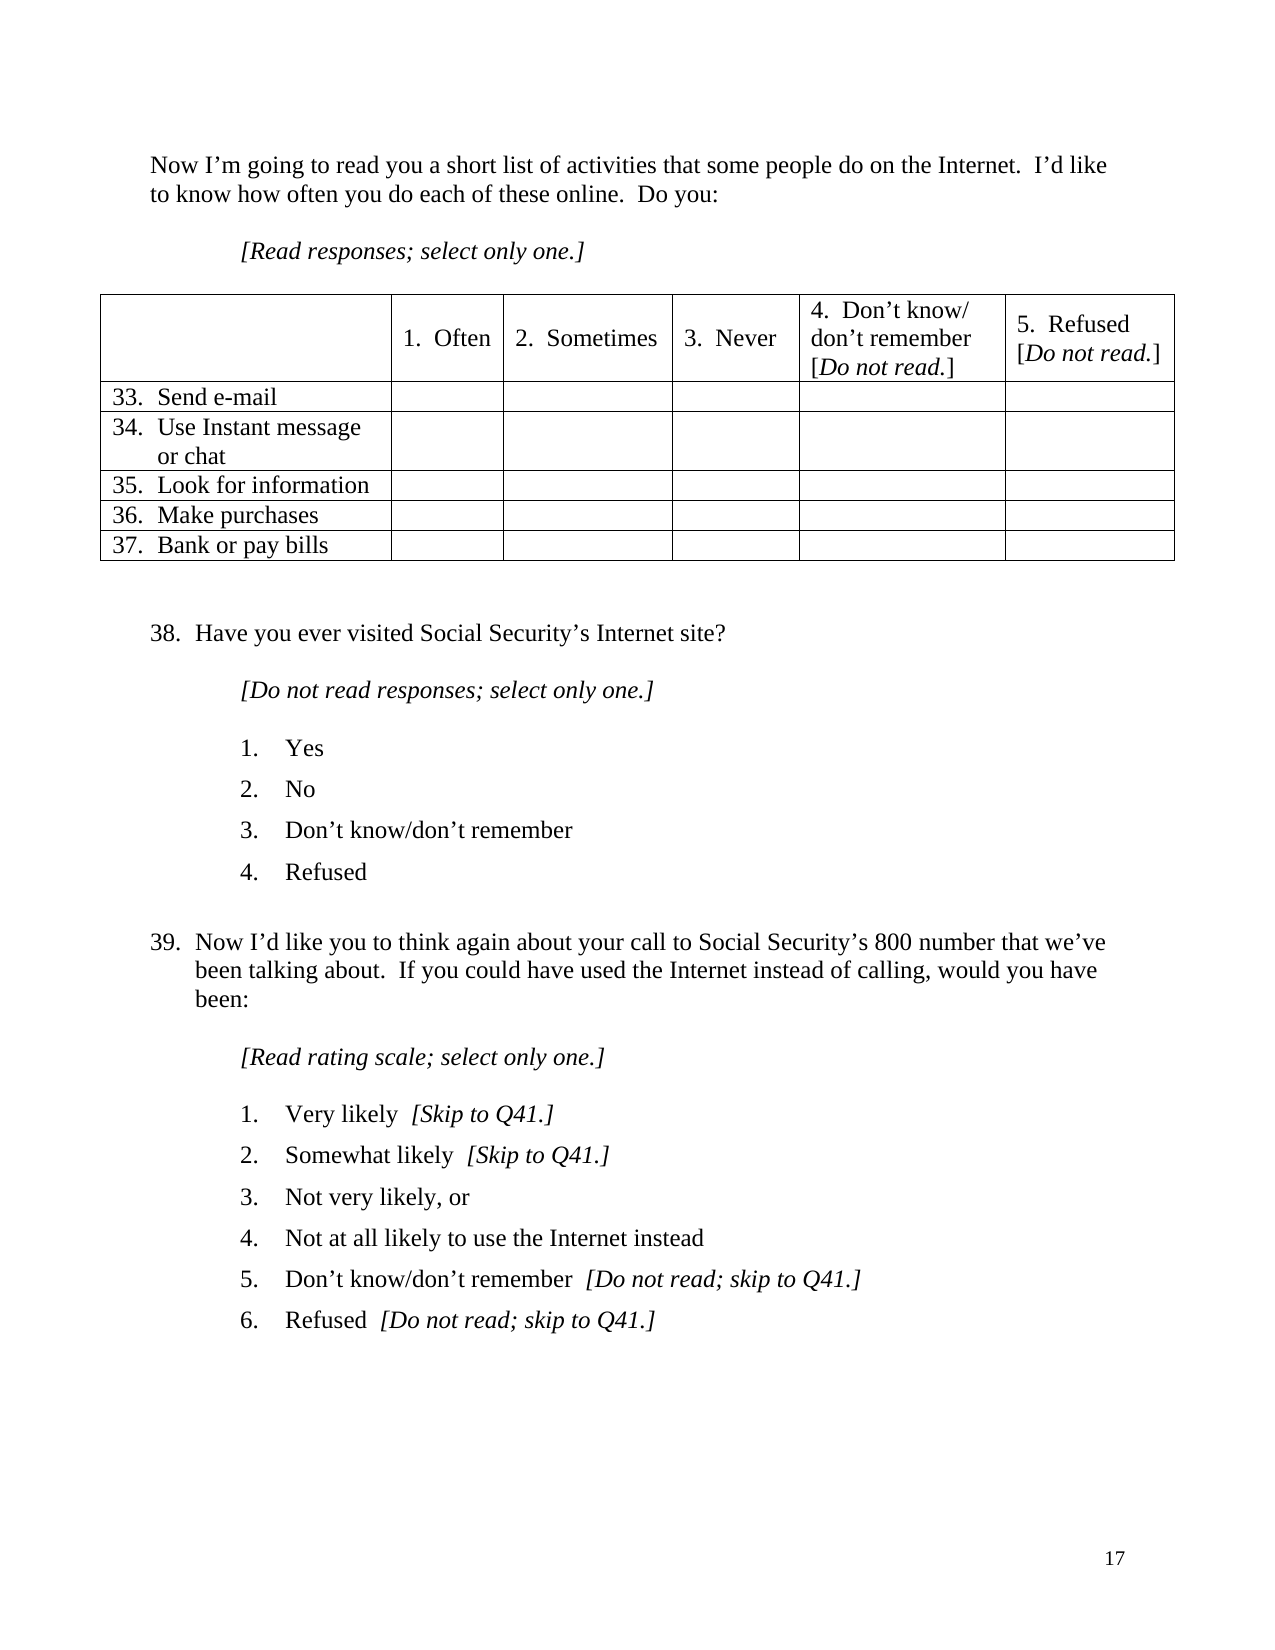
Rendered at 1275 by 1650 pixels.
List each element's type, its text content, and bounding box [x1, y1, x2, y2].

table_cell [1006, 382, 1174, 411]
table_cell Make purchases [101, 501, 391, 529]
text [Do not read responses; select only one.] [240, 676, 1125, 704]
table_header 5. Refused [Do not read.] [1006, 295, 1174, 381]
table_header 4. Don’t know/ don’t remember [Do not read.] [800, 295, 1005, 381]
text Not at all likely to use the Internet instead [195, 1223, 1125, 1252]
table_header [101, 295, 391, 381]
table_cell [673, 531, 799, 559]
table_cell [800, 471, 1005, 499]
table_cell [392, 471, 503, 499]
text Refused [195, 857, 1125, 886]
text Not very likely, or [195, 1182, 1125, 1211]
text Now I’m going to read you a short list of activities that some people do on the Internet. I’d like to know how often you do each of these online. Do you: [150, 150, 1125, 207]
table_cell [673, 382, 799, 411]
table_cell [392, 501, 503, 529]
text No [195, 774, 1125, 803]
table_cell [504, 501, 672, 529]
table_cell [1006, 501, 1174, 529]
table_cell [800, 412, 1005, 469]
table_header 1. Often [392, 295, 503, 381]
table_cell [800, 531, 1005, 559]
table_cell [1006, 412, 1174, 469]
table_cell Look for information [101, 471, 391, 499]
table_header 2. Sometimes [504, 295, 672, 381]
text Somewhat likely [Skip to Q41.] [195, 1141, 1125, 1169]
table_cell [673, 471, 799, 499]
table_cell [504, 531, 672, 559]
table_cell [504, 471, 672, 499]
table_cell [800, 382, 1005, 411]
table_cell [673, 501, 799, 529]
table_cell [504, 382, 672, 411]
table_cell [392, 382, 503, 411]
table_cell [1006, 471, 1174, 499]
text Refused [Do not read; skip to Q41.] [195, 1306, 1125, 1334]
text Now I’d like you to think again about your call to Social Security’s 800 number that we’ve been talking about. If you could have used the Internet instead of calling, would you have been: [150, 927, 1125, 1013]
table_header 3. Never [673, 295, 799, 381]
table_cell [673, 412, 799, 469]
text Yes [195, 733, 1125, 762]
text Very likely [Skip to Q41.] [195, 1099, 1125, 1128]
table_cell [392, 531, 503, 559]
table_cell [800, 501, 1005, 529]
text [Read responses; select only one.] [240, 236, 1125, 265]
text [Read rating scale; select only one.] [240, 1042, 1125, 1071]
text Have you ever visited Social Security’s Internet site? [150, 618, 1125, 647]
table_cell [1006, 531, 1174, 559]
table_cell Use Instant message or chat [101, 412, 391, 469]
table_cell Bank or pay bills [101, 531, 391, 559]
text Don’t know/don’t remember [195, 816, 1125, 844]
text Don’t know/don’t remember [Do not read; skip to Q41.] [195, 1264, 1125, 1293]
table_cell [392, 412, 503, 469]
table_cell Send e-mail [101, 382, 391, 411]
table_cell [504, 412, 672, 469]
